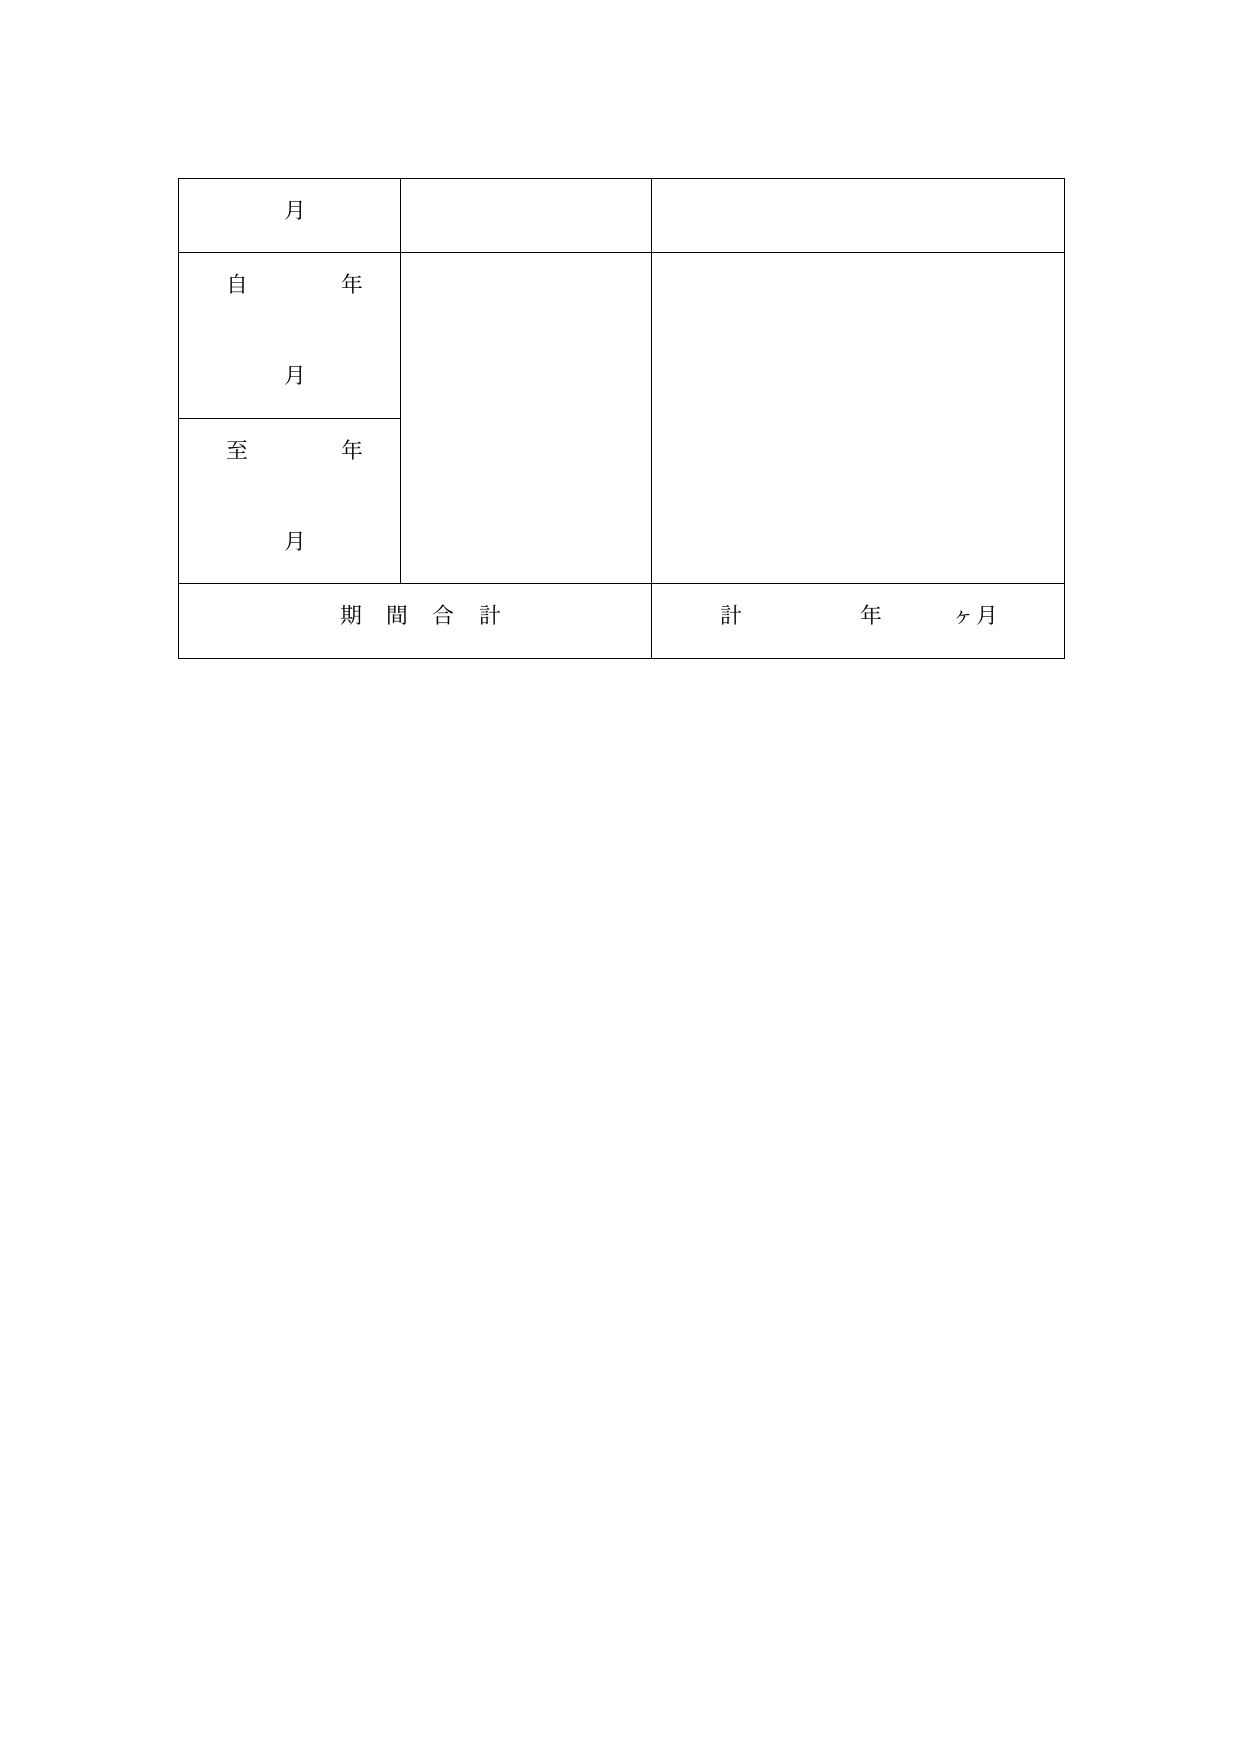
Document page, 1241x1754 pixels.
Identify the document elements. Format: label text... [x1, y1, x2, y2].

table_cell 自 年 月 [179, 253, 400, 417]
table_cell [401, 253, 651, 583]
table_cell 期 間 合 計 [179, 584, 651, 657]
table_cell 至 年 月 [179, 419, 400, 583]
table_cell 至 年 月 [179, 179, 400, 252]
table_cell [652, 253, 1064, 583]
table_cell 計 年 ヶ月 [652, 584, 1064, 657]
